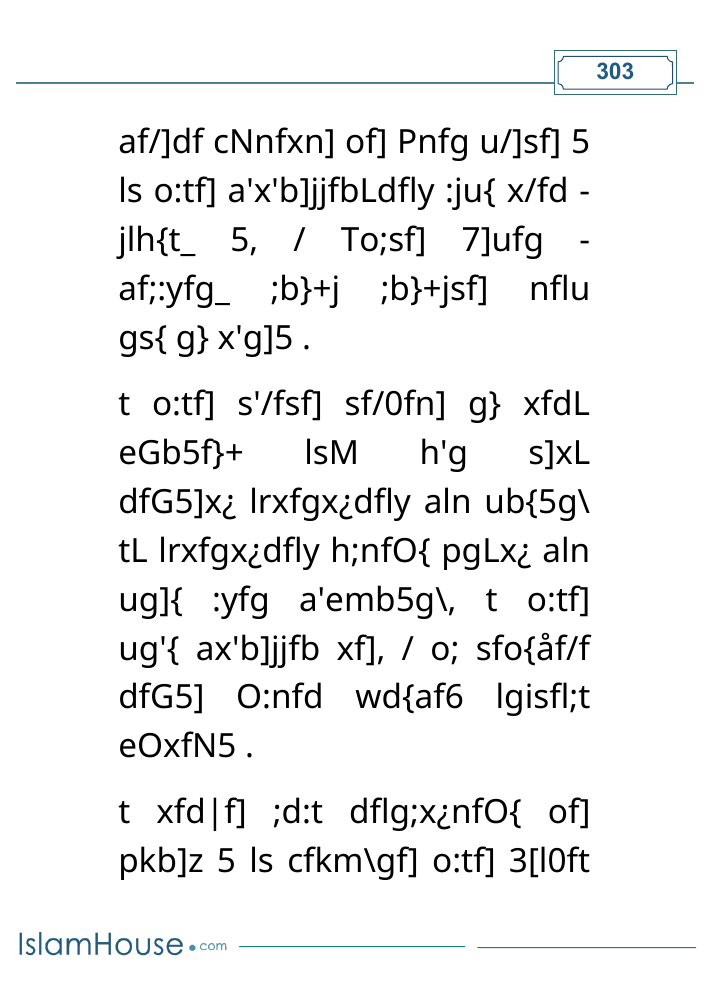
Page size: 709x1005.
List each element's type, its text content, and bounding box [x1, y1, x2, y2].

text t o:tf] s'/fsf] sf/0fn] g} xfdL eGb5f}+ lsM h'g s]xL dfG5]x¿ lrxfgx¿dfly aln ub{5g\ tL lrxfgx¿dfly h;nfO{ pgLx¿ aln ug]{ :yfg a'emb5g\, t o:tf] ug'{ ax'b]jjfb xf], / o; sfo{åf/f dfG5] O:nfd wd{af6 lgisfl;t eOxfN5 . [118, 379, 591, 768]
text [118, 118, 591, 359]
picture [471, 929, 697, 962]
picture [12, 928, 466, 961]
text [118, 788, 591, 882]
